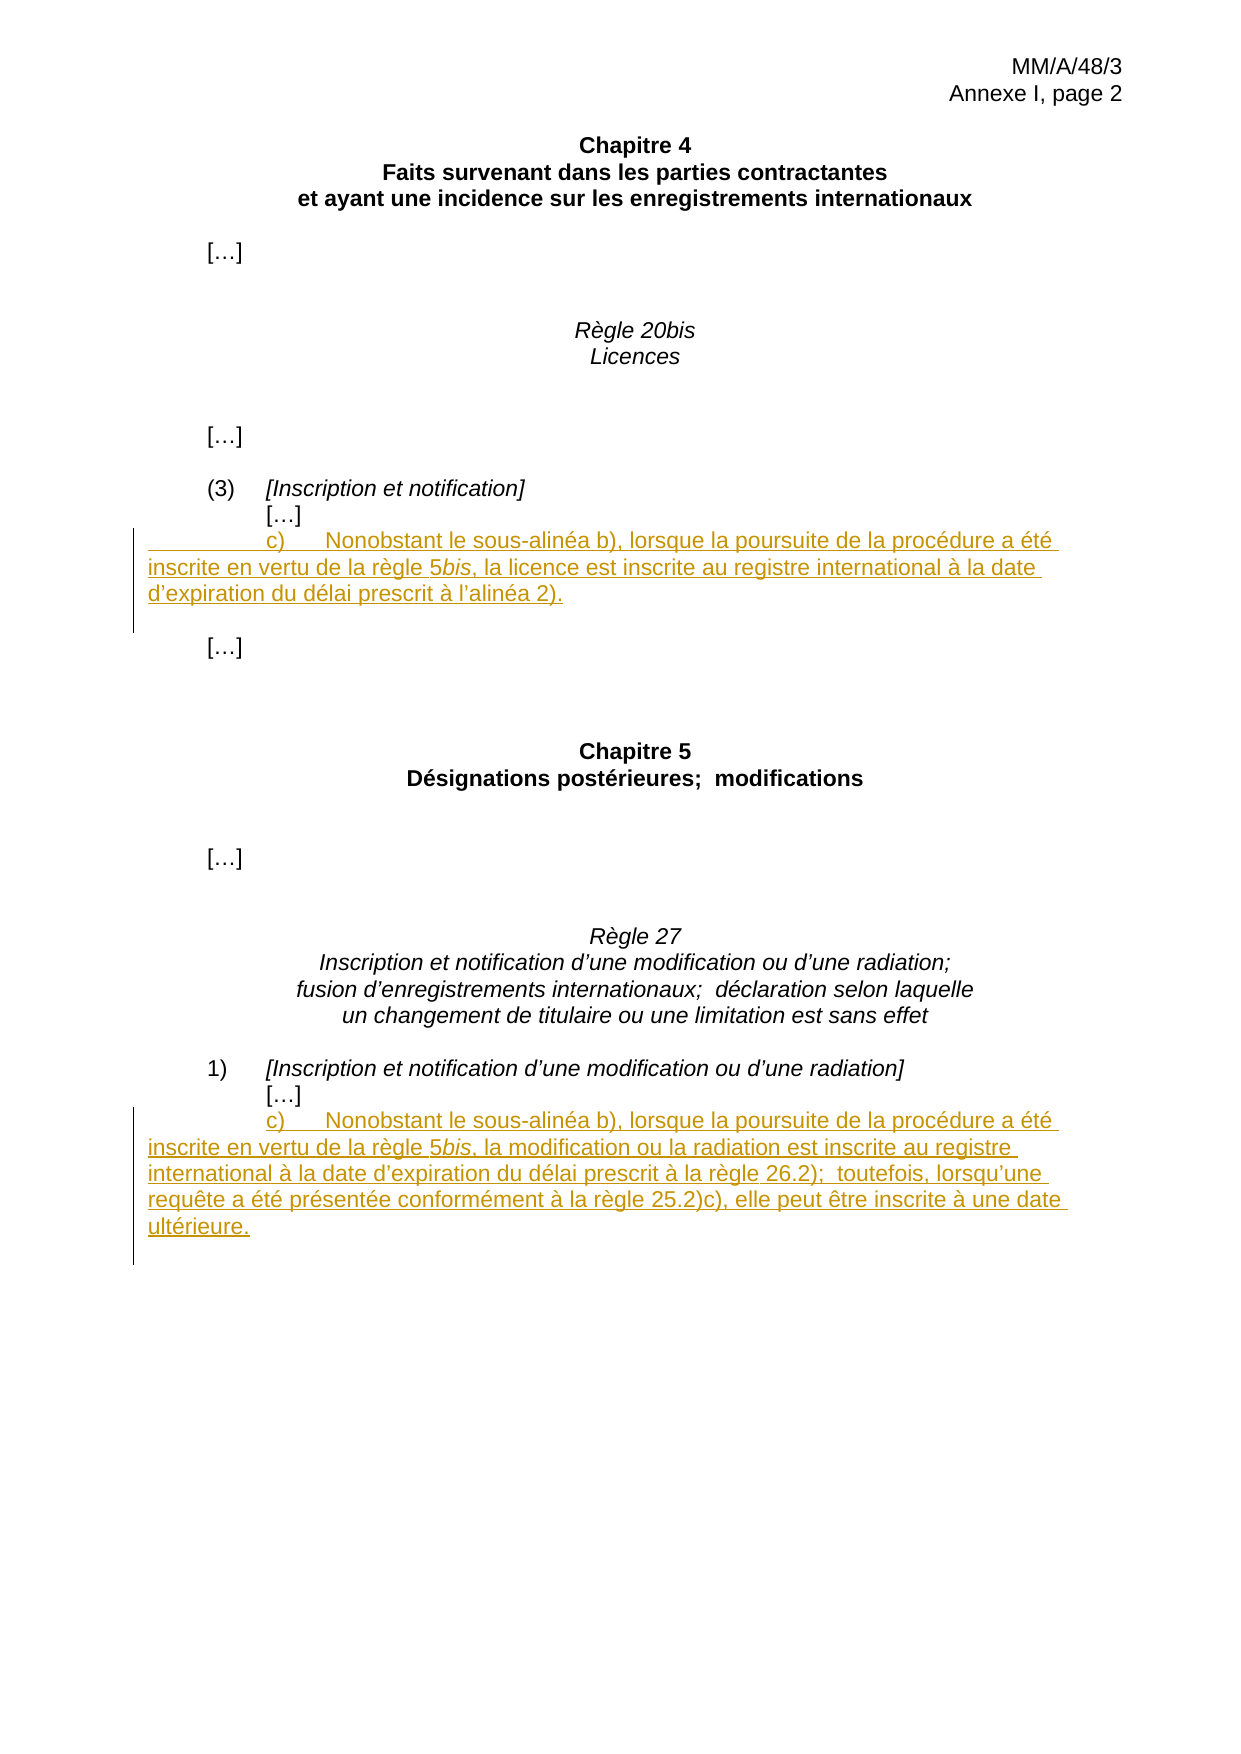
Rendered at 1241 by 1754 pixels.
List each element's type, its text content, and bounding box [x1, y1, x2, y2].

text 1) [Inscription et notification d’une modification ou d’une radiation] [148, 1054, 1122, 1081]
text un changement de titulaire ou une limitation est sans effet [148, 1002, 1122, 1028]
text […] [148, 844, 1122, 870]
text Chapitre 5 [148, 738, 1122, 765]
text Désignations postérieures; modifications [148, 765, 1122, 791]
text […] [148, 501, 1122, 527]
text […] [148, 238, 1122, 264]
text Règle 20bis [148, 317, 1122, 343]
text Chapitre 4 [148, 132, 1122, 158]
text […] [148, 422, 1122, 448]
text Inscription et notification d’une modification ou d’une radiation; [148, 949, 1122, 976]
text Faits survenant dans les parties contractantes [148, 158, 1122, 185]
text et ayant une incidence sur les enregistrements internationaux [148, 185, 1122, 211]
text […] [148, 633, 1122, 659]
text fusion d’enregistrements internationaux; déclaration selon laquelle [148, 976, 1122, 1002]
text (3) [Inscription et notification] [148, 475, 1122, 501]
text Règle 27 [148, 923, 1122, 949]
text Licences [148, 343, 1122, 369]
text […] [207, 1081, 1122, 1107]
